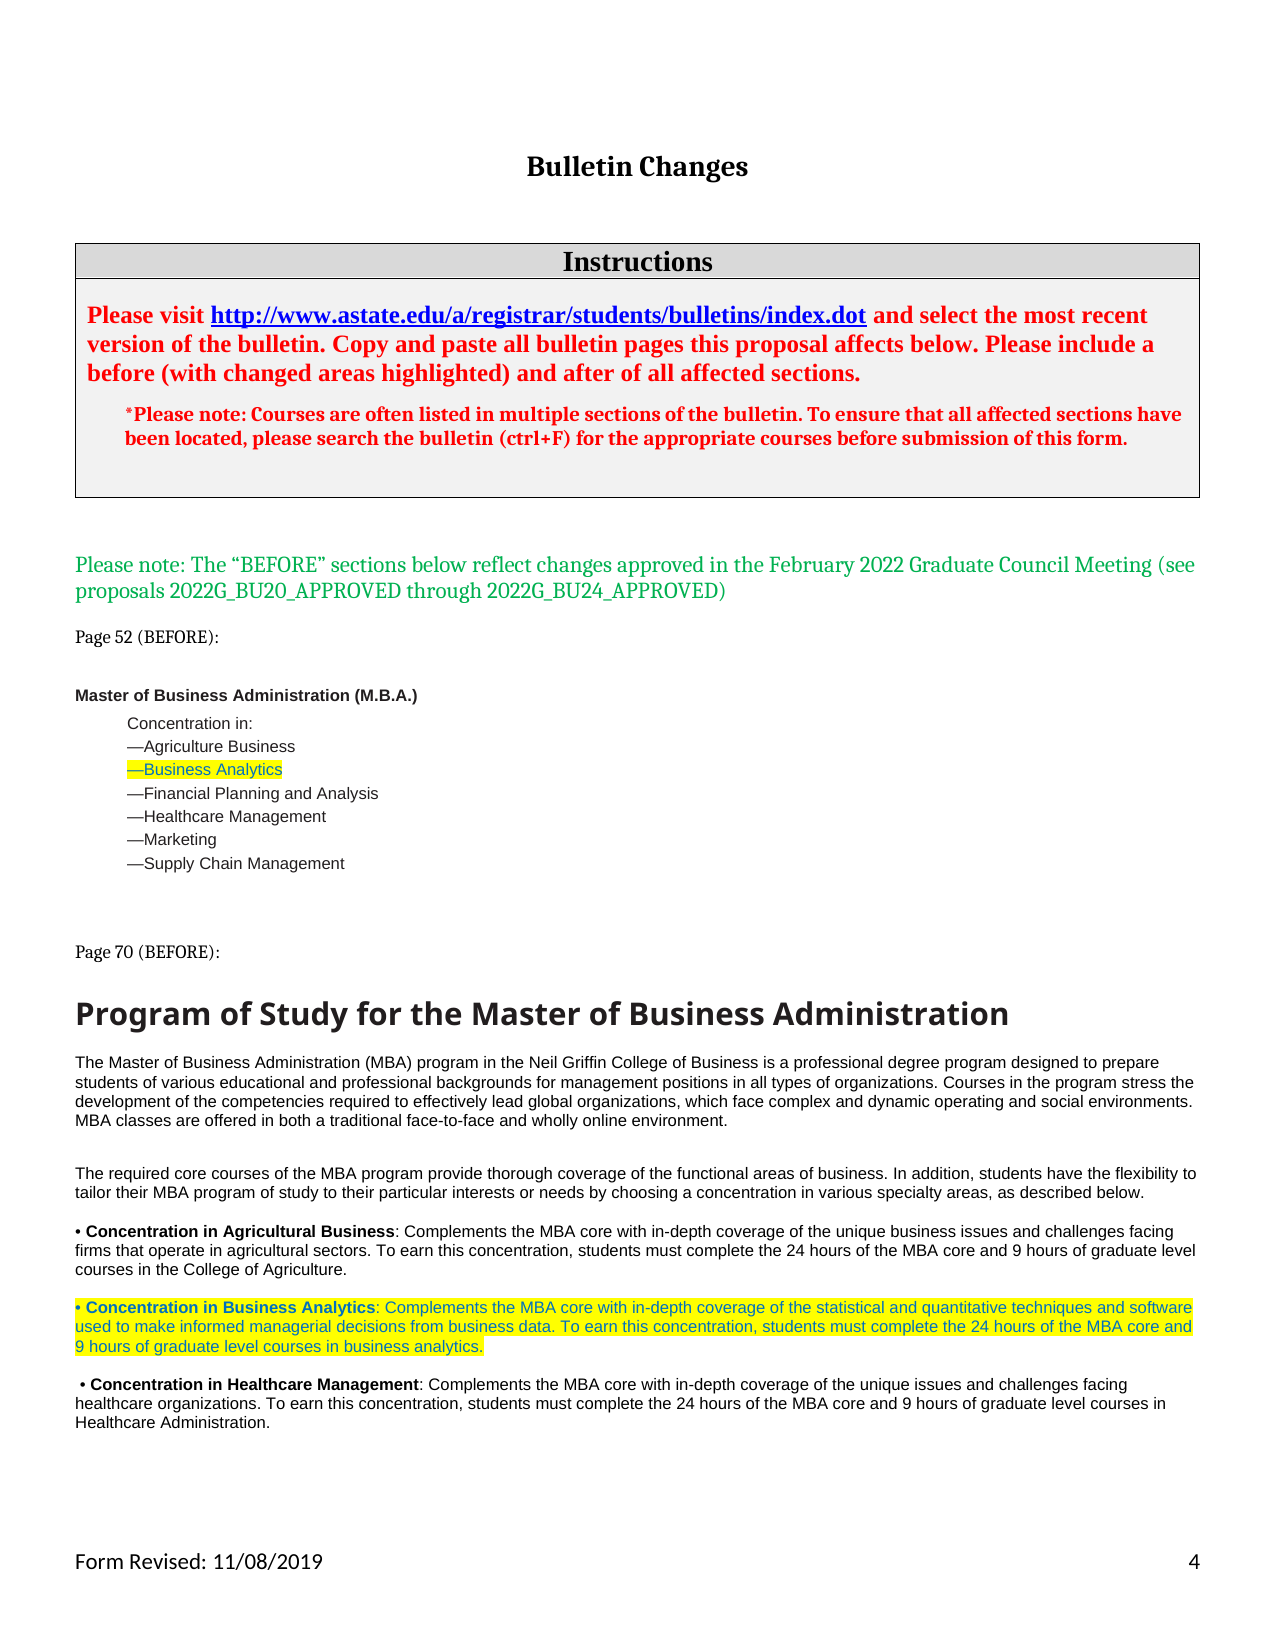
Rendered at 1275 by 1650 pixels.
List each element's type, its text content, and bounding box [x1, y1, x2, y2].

text Program of Study for the Master of Business Administration [75, 992, 1200, 1034]
table_header Concentration in: —Agriculture Business —Business Analytics —Financial Planning and Analysis —Healthcare Management —Marketing —Supply Chain Management [116, 714, 566, 877]
text The Master of Business Administration (MBA) program in the Neil Griffin College of Business is a professional degree program designed to prepare students of various educational and professional backgrounds for management positions in all types of organizations. Courses in the program stress the development of the competencies required to effectively lead global organizations, which face complex and dynamic operating and social environments. MBA classes are offered in both a traditional face-to-face and wholly online environment. [75, 1053, 1200, 1130]
text Please note: The “BEFORE” sections below reflect changes approved in the February 2022 Graduate Council Meeting (see proposals 2022G_BU20_APPROVED through 2022G_BU24_APPROVED) [75, 552, 1200, 605]
text Master of Business Administration (M.B.A.) [75, 686, 1200, 705]
table_cell Please visit http://www.astate.edu/a/registrar/students/bulletins/index.dot and select the most recent version of the bulletin. Copy and paste all bulletin pages this proposal affects below. Please include a before (with changed areas highlighted) and after of all affected sections. *Please note: Courses are often listed in multiple sections of the bulletin. To ensure that all affected sections have been located, please search the bulletin (ctrl+F) for the appropriate courses before submission of this form. [76, 279, 1199, 497]
text • Concentration in Business Analytics: Complements the MBA core with in-depth coverage of the statistical and quantitative techniques and software used to make informed managerial decisions from business data. To earn this concentration, students must complete the 24 hours of the MBA core and 9 hours of graduate level courses in business analytics. [484, 1298, 1200, 1356]
text The required core courses of the MBA program provide thorough coverage of the functional areas of business. In addition, students have the flexibility to tailor their MBA program of study to their particular interests or needs by choosing a concentration in various specialty areas, as described below. [75, 1164, 1200, 1202]
text • Concentration in Healthcare Management: Complements the MBA core with in-depth coverage of the unique issues and challenges facing healthcare organizations. To earn this concentration, students must complete the 24 hours of the MBA core and 9 hours of graduate level courses in Healthcare Administration. [75, 1375, 1200, 1432]
text Bulletin Changes [75, 150, 1200, 183]
text Page 52 (BEFORE): [75, 626, 1200, 648]
text Page 70 (BEFORE): [75, 942, 1200, 963]
table_header Instructions [76, 244, 1199, 277]
text • Concentration in Agricultural Business: Complements the MBA core with in-depth coverage of the unique business issues and challenges facing firms that operate in agricultural sectors. To earn this concentration, students must complete the 24 hours of the MBA core and 9 hours of graduate level courses in the College of Agriculture. [75, 1221, 1200, 1279]
